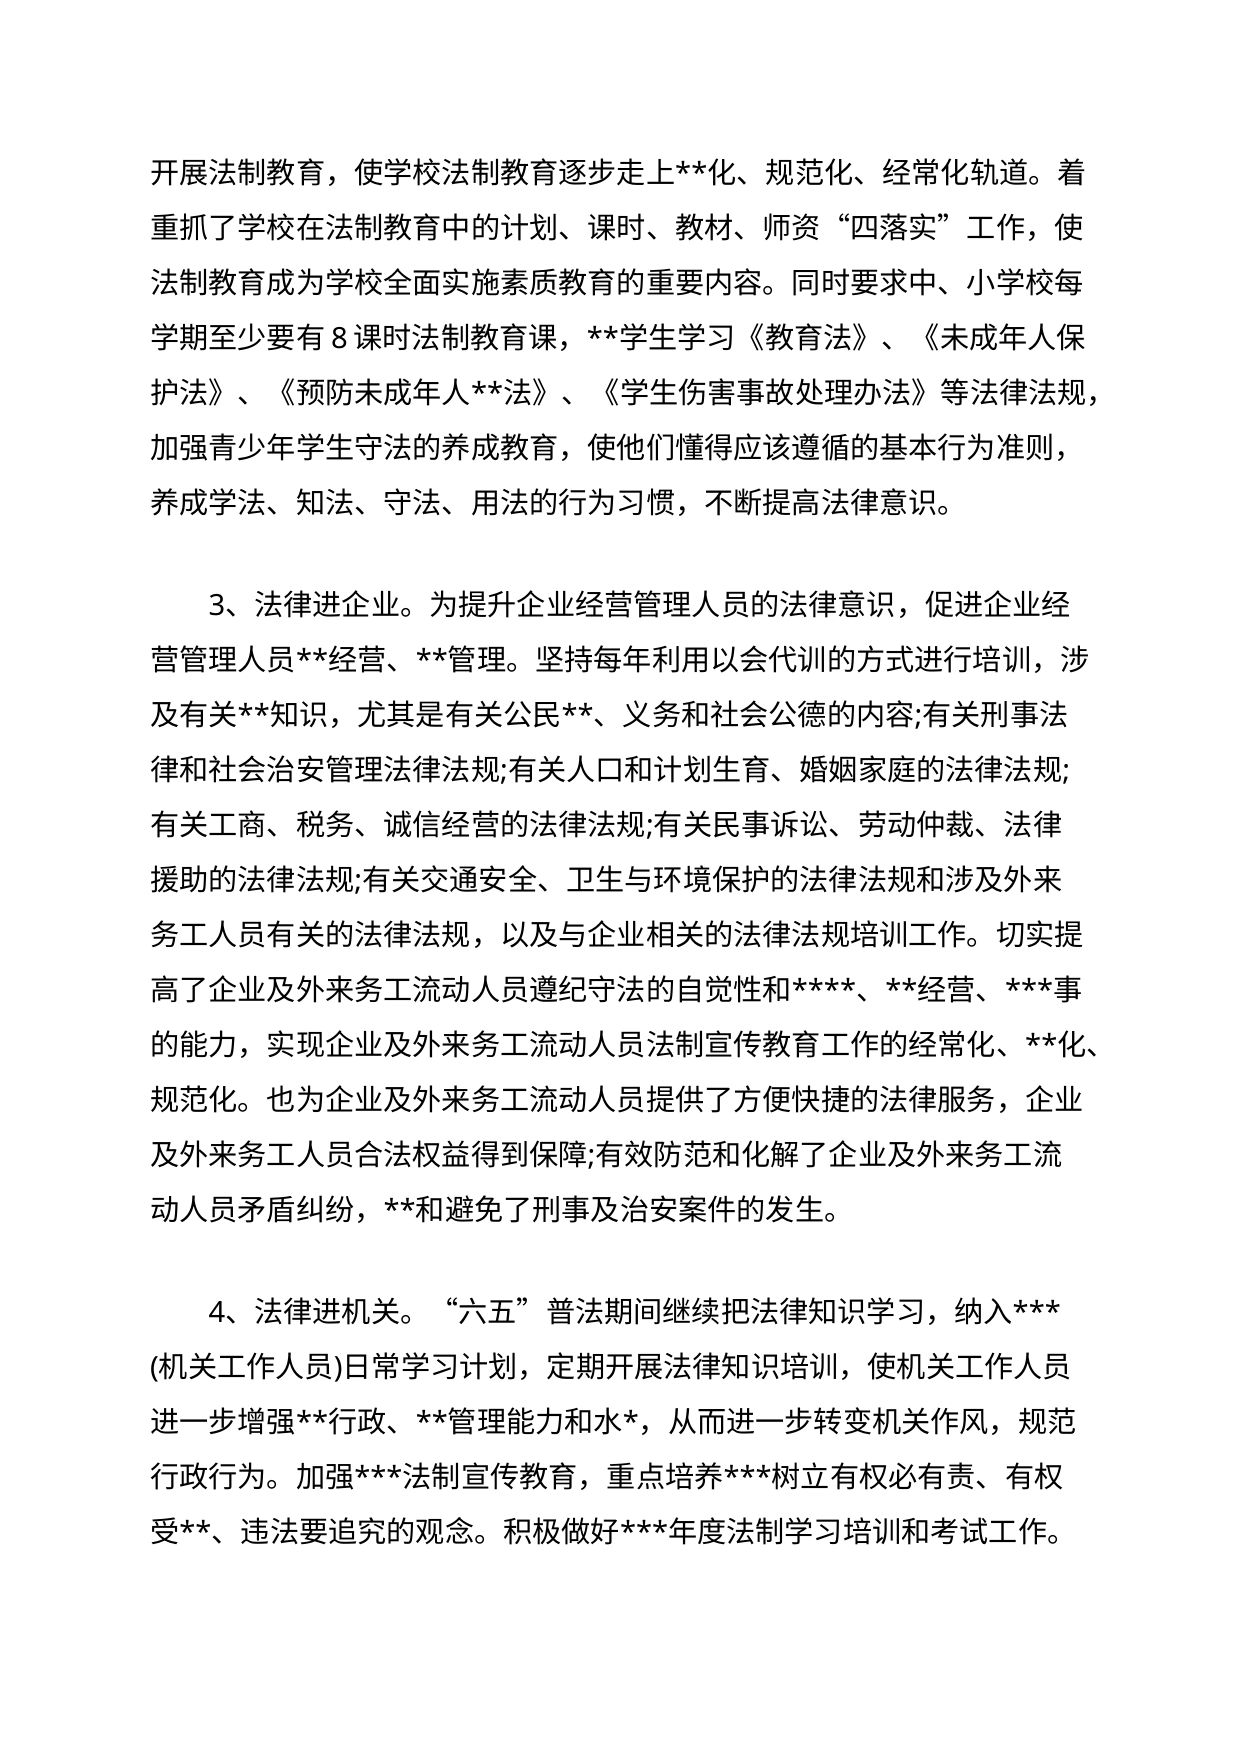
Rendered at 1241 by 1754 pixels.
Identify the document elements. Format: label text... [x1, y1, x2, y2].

text 3、法律进企业。为提升企业经营管理人员的法律意识，促进企业经营管理人员**经营、**管理。坚持每年利用以会代训的方式进行培训，涉及有关**知识，尤其是有关公民**、义务和社会公德的内容;有关刑事法律和社会治安管理法律法规;有关人口和计划生育、婚姻家庭的法律法规;有关工商、税务、诚信经营的法律法规;有关民事诉讼、劳动仲裁、法律援助的法律法规;有关交通安全、卫生与环境保护的法律法规和涉及外来务工人员有关的法律法规，以及与企业相关的法律法规培训工作。切实提高了企业及外来务工流动人员遵纪守法的自觉性和****、**经营、***事的能力，实现企业及外来务工流动人员法制宣传教育工作的经常化、**化、规范化。也为企业及外来务工流动人员提供了方便快捷的法律服务，企业及外来务工人员合法权益得到保障;有效防范和化解了企业及外来务工流动人员矛盾纠纷，**和避免了刑事及治安案件的发生。 [150, 581, 1090, 1229]
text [150, 1288, 1090, 1551]
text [150, 150, 1090, 522]
